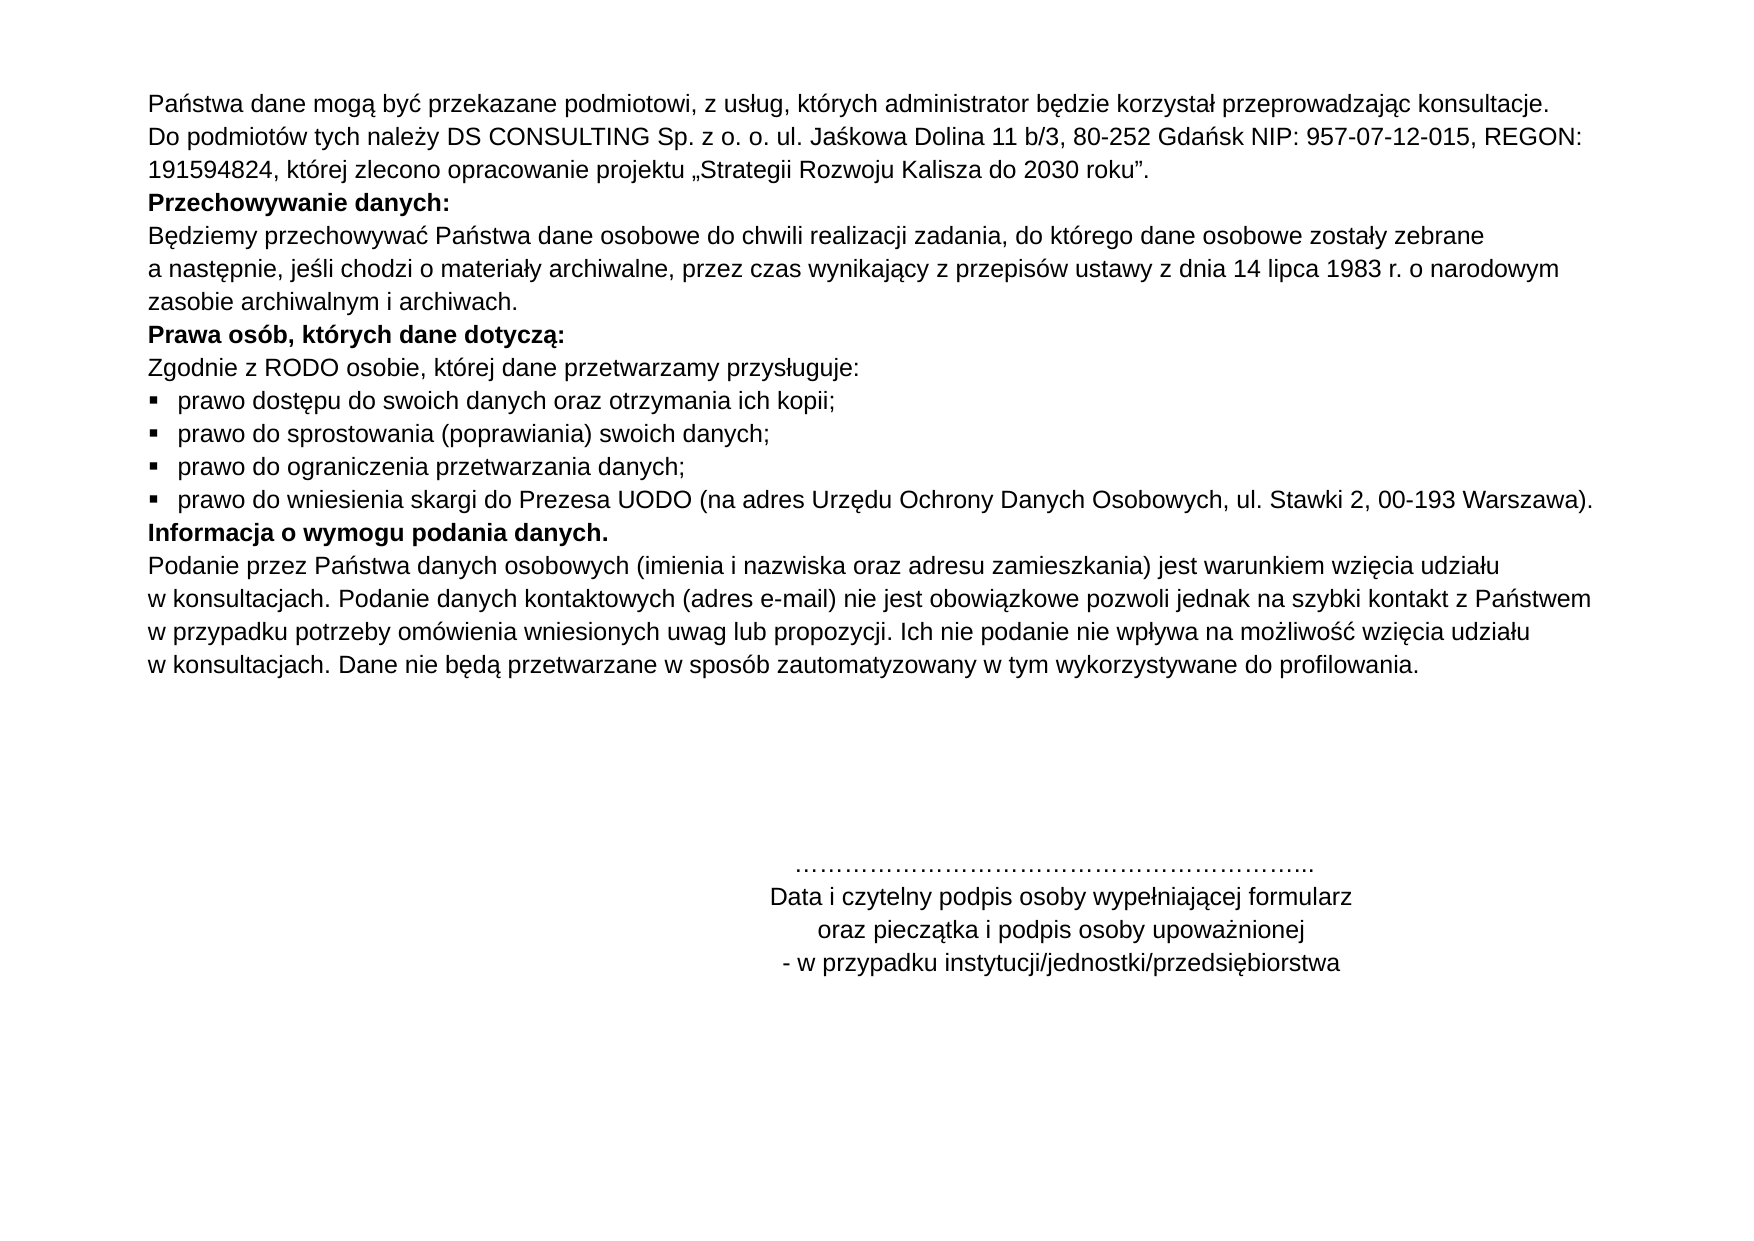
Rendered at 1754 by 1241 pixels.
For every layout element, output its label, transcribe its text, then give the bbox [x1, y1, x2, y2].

text Podanie przez Państwa danych osobowych (imienia i nazwiska oraz adresu zamieszkania) jest warunkiem wzięcia udziału w konsultacjach. Podanie danych kontaktowych (adres e-mail) nie jest obowiązkowe pozwoli jednak na szybki kontakt z Państwem w przypadku potrzeby omówienia wniesionych uwag lub propozycji. Ich nie podanie nie wpływa na możliwość wzięcia udziału w konsultacjach. Dane nie będą przetwarzane w sposób zautomatyzowany w tym wykorzystywane do profilowania. [148, 551, 1606, 679]
list prawo dostępu do swoich danych oraz otrzymania ich kopii; [148, 386, 1606, 415]
text Będziemy przechowywać Państwa dane osobowe do chwili realizacji zadania, do którego dane osobowe zostały zebrane a następnie, jeśli chodzi o materiały archiwalne, przez czas wynikający z przepisów ustawy z dnia 14 lipca 1983 r. o narodowym zasobie archiwalnym i archiwach. [148, 221, 1606, 316]
text - w przypadku instytucji/jednostki/przedsiębiorstwa [516, 948, 1606, 976]
text Data i czytelny podpis osoby wypełniającej formularz [516, 882, 1606, 910]
list prawo do wniesienia skargi do Prezesa UODO (na adres Urzędu Ochrony Danych Osobowych, ul. Stawki 2, 00-193 Warszawa). [148, 485, 1606, 514]
list prawo do sprostowania (poprawiania) swoich danych; [148, 419, 1606, 448]
text Przechowywanie danych: [148, 188, 1606, 216]
text oraz pieczątka i podpis osoby upoważnionej [516, 914, 1606, 943]
text Prawa osób, których dane dotyczą: [148, 320, 1606, 348]
text Państwa dane mogą być przekazane podmiotowi, z usług, których administrator będzie korzystał przeprowadzając konsultacje. Do podmiotów tych należy DS CONSULTING Sp. z o. o. ul. Jaśkowa Dolina 11 b/3, 80-252 Gdańsk NIP: 957-07-12-015, REGON: 191594824, której zlecono opracowanie projektu „Strategii Rozwoju Kalisza do 2030 roku”. [148, 89, 1606, 183]
text ……………………………………………………... [148, 848, 1606, 877]
list prawo do ograniczenia przetwarzania danych; [148, 452, 1606, 481]
text Informacja o wymogu podania danych. [148, 518, 1606, 547]
text Zgodnie z RODO osobie, której dane przetwarzamy przysługuje: [148, 353, 1606, 382]
